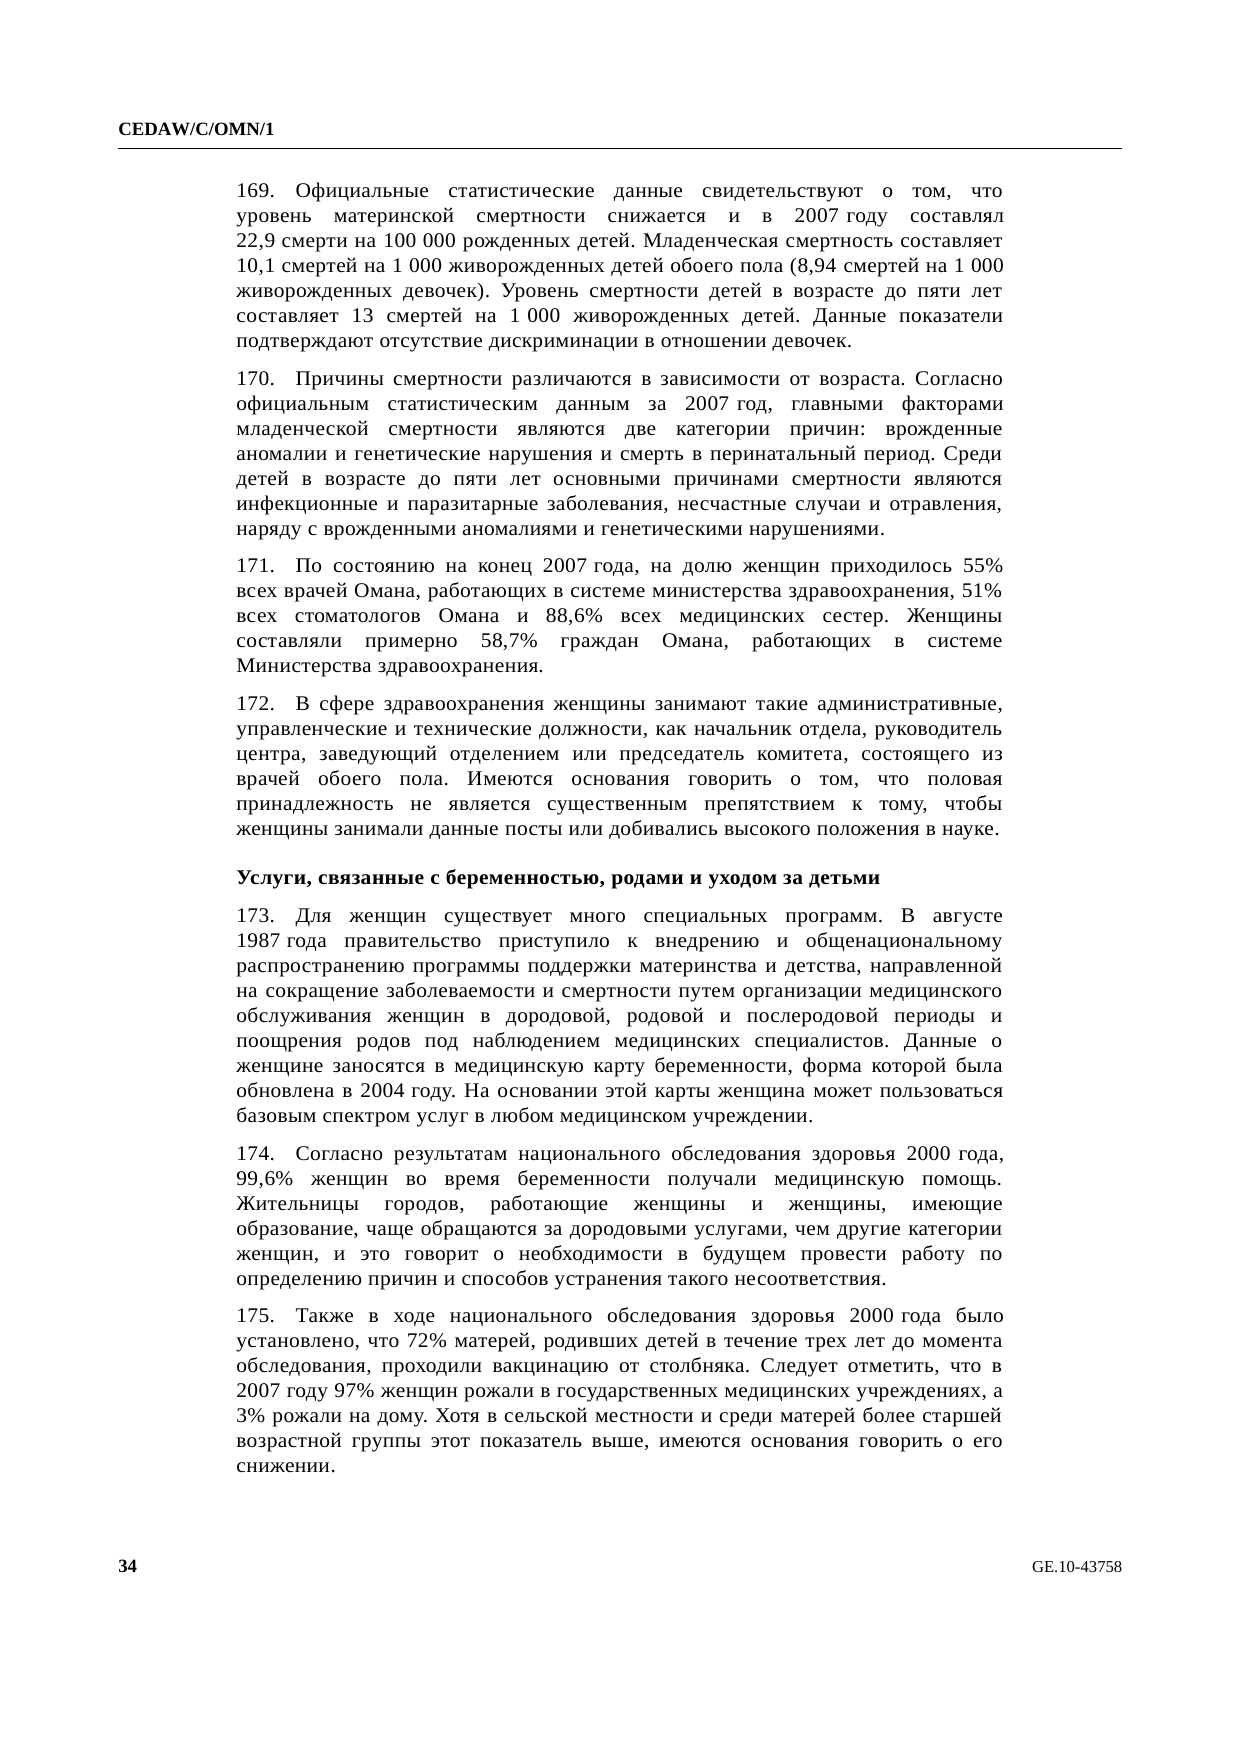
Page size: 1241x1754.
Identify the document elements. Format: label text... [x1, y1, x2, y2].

text 169. Официальные статистические данные свидетельствуют о том, что уровень материнской смертности снижается и в 2007 году составлял 22,9 смерти на 100 000 рожденных детей. Младенческая смертность составляет 10,1 смертей на 1 000 живорожденных детей обоего пола (8,94 смертей на 1 000 живорожденных девочек). Уровень смертности детей в возрасте до пяти лет составляет 13 смертей на 1 000 живорожденных детей. Данные показатели подтверждают отсутствие дискриминации в отношении девочек. [236, 177, 1004, 352]
text 172. В сфере здравоохранения женщины занимают такие административные, управленческие и технические должности, как начальник отдела, руководитель центра, заведующий отделением или председатель комитета, состоящего из врачей обоего пола. Имеются основания говорить о том, что половая принадлежность не является существенным препятствием к тому, чтобы женщины занимали данные посты или добивались высокого положения в науке. [236, 690, 1004, 840]
text Услуги, связанные с беременностью, родами и уходом за детьми [118, 865, 1004, 890]
text 175. Также в ходе национального обследования здоровья 2000 года было установлено, что 72% матерей, родивших детей в течение трех лет до момента обследования, проходили вакцинацию от столбняка. Следует отметить, что в 2007 году 97% женщин рожали в государственных медицинских учреждениях, а 3% рожали на дому. Хотя в сельской местности и среди матерей более старшей возрастной группы этот показатель выше, имеются основания говорить о его снижении. [236, 1302, 1004, 1477]
text 174. Согласно результатам национального обследования здоровья 2000 года, 99,6% женщин во время беременности получали медицинскую помощь. Жительницы городов, работающие женщины и женщины, имеющие образование, чаще обращаются за дородовыми услугами, чем другие категории женщин, и это говорит о необходимости в будущем провести работу по определению причин и способов устранения такого несоответствия. [236, 1140, 1004, 1290]
text 170. Причины смертности различаются в зависимости от возраста. Согласно официальным статистическим данным за 2007 год, главными факторами младенческой смертности являются две категории причин: врожденные аномалии и генетические нарушения и смерть в перинатальный период. Среди детей в возрасте до пяти лет основными причинами смертности являются инфекционные и паразитарные заболевания, несчастные случаи и отравления, наряду с врожденными аномалиями и генетическими нарушениями. [236, 365, 1004, 540]
text 171. По состоянию на конец 2007 года, на долю женщин приходилось 55% всех врачей Омана, работающих в системе министерства здравоохранения, 51% всех стоматологов Омана и 88,6% всех медицинских сестер. Женщины составляли примерно 58,7% граждан Омана, работающих в системе Министерства здравоохранения. [236, 552, 1004, 677]
text 173. Для женщин существует много специальных программ. В августе 1987 года правительство приступило к внедрению и общенациональному распространению программы поддержки материнства и детства, направленной на сокращение заболеваемости и смертности путем организации медицинского обслуживания женщин в дородовой, родовой и послеродовой периоды и поощрения родов под наблюдением медицинских специалистов. Данные о женщине заносятся в медицинскую карту беременности, форма которой была обновлена в 2004 году. На основании этой карты женщина может пользоваться базовым спектром услуг в любом медицинском учреждении. [236, 902, 1004, 1127]
